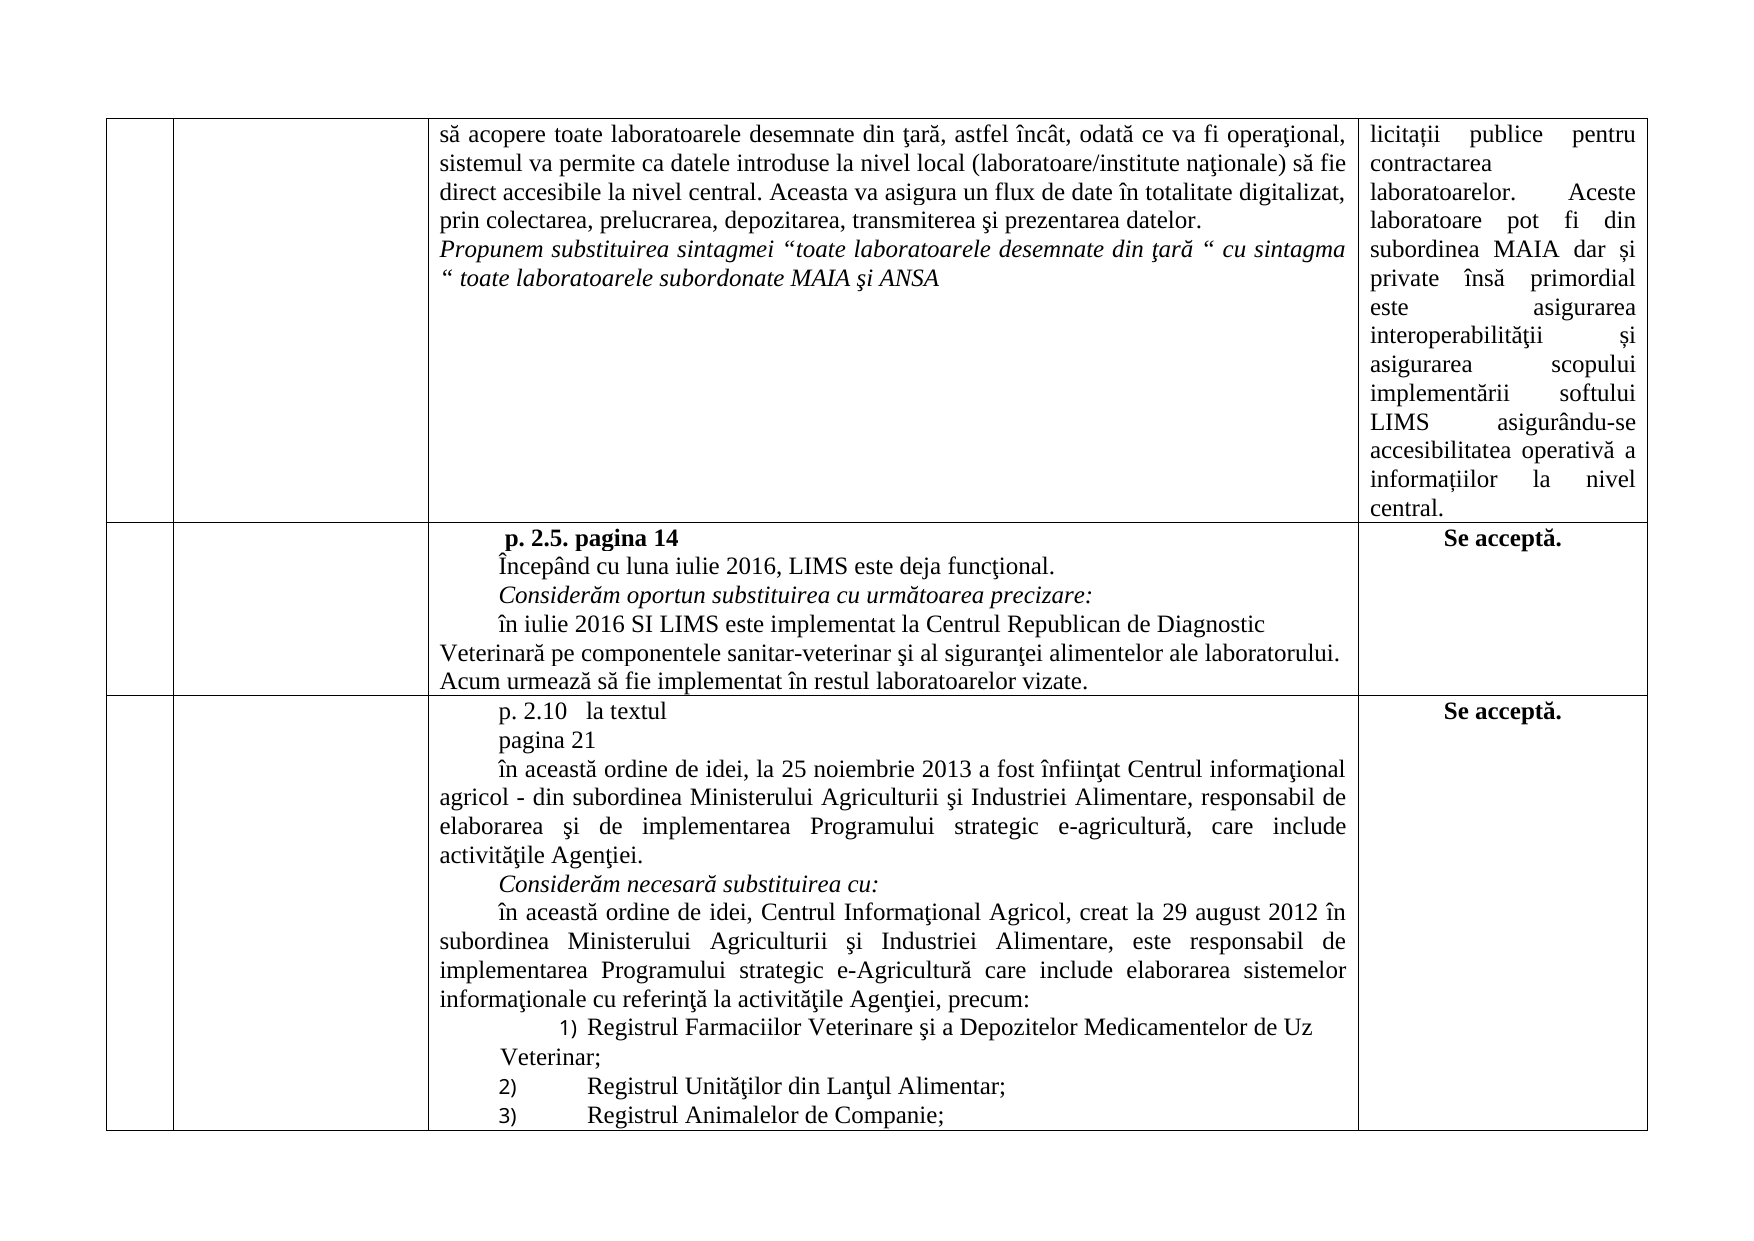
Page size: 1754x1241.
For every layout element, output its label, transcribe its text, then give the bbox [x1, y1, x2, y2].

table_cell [429, 696, 1358, 1130]
table_cell [107, 696, 173, 1130]
table_cell Se acceptă. [1359, 696, 1647, 1130]
table_cell Se acceptă. [1359, 523, 1647, 695]
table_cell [1359, 119, 1647, 522]
table_cell [174, 119, 428, 522]
table_cell [107, 119, 173, 522]
table_cell [107, 523, 173, 695]
table_cell [174, 523, 428, 695]
table_cell [174, 696, 428, 1130]
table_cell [429, 119, 1358, 522]
table_cell р. 2.5. pagina 14 Începând cu luna iulie 2016, LIMS este deja funcţional. Considerăm oportun substituirea cu următoarea precizare: în iulie 2016 SI LIMS este implementat la Centrul Republican de Diagnostic Veterinară pe componentele sanitar-veterinar şi al siguranţei alimentelor ale laboratorului. Acum urmează să fie implementat în restul laboratoarelor vizate. [678, 523, 1358, 695]
